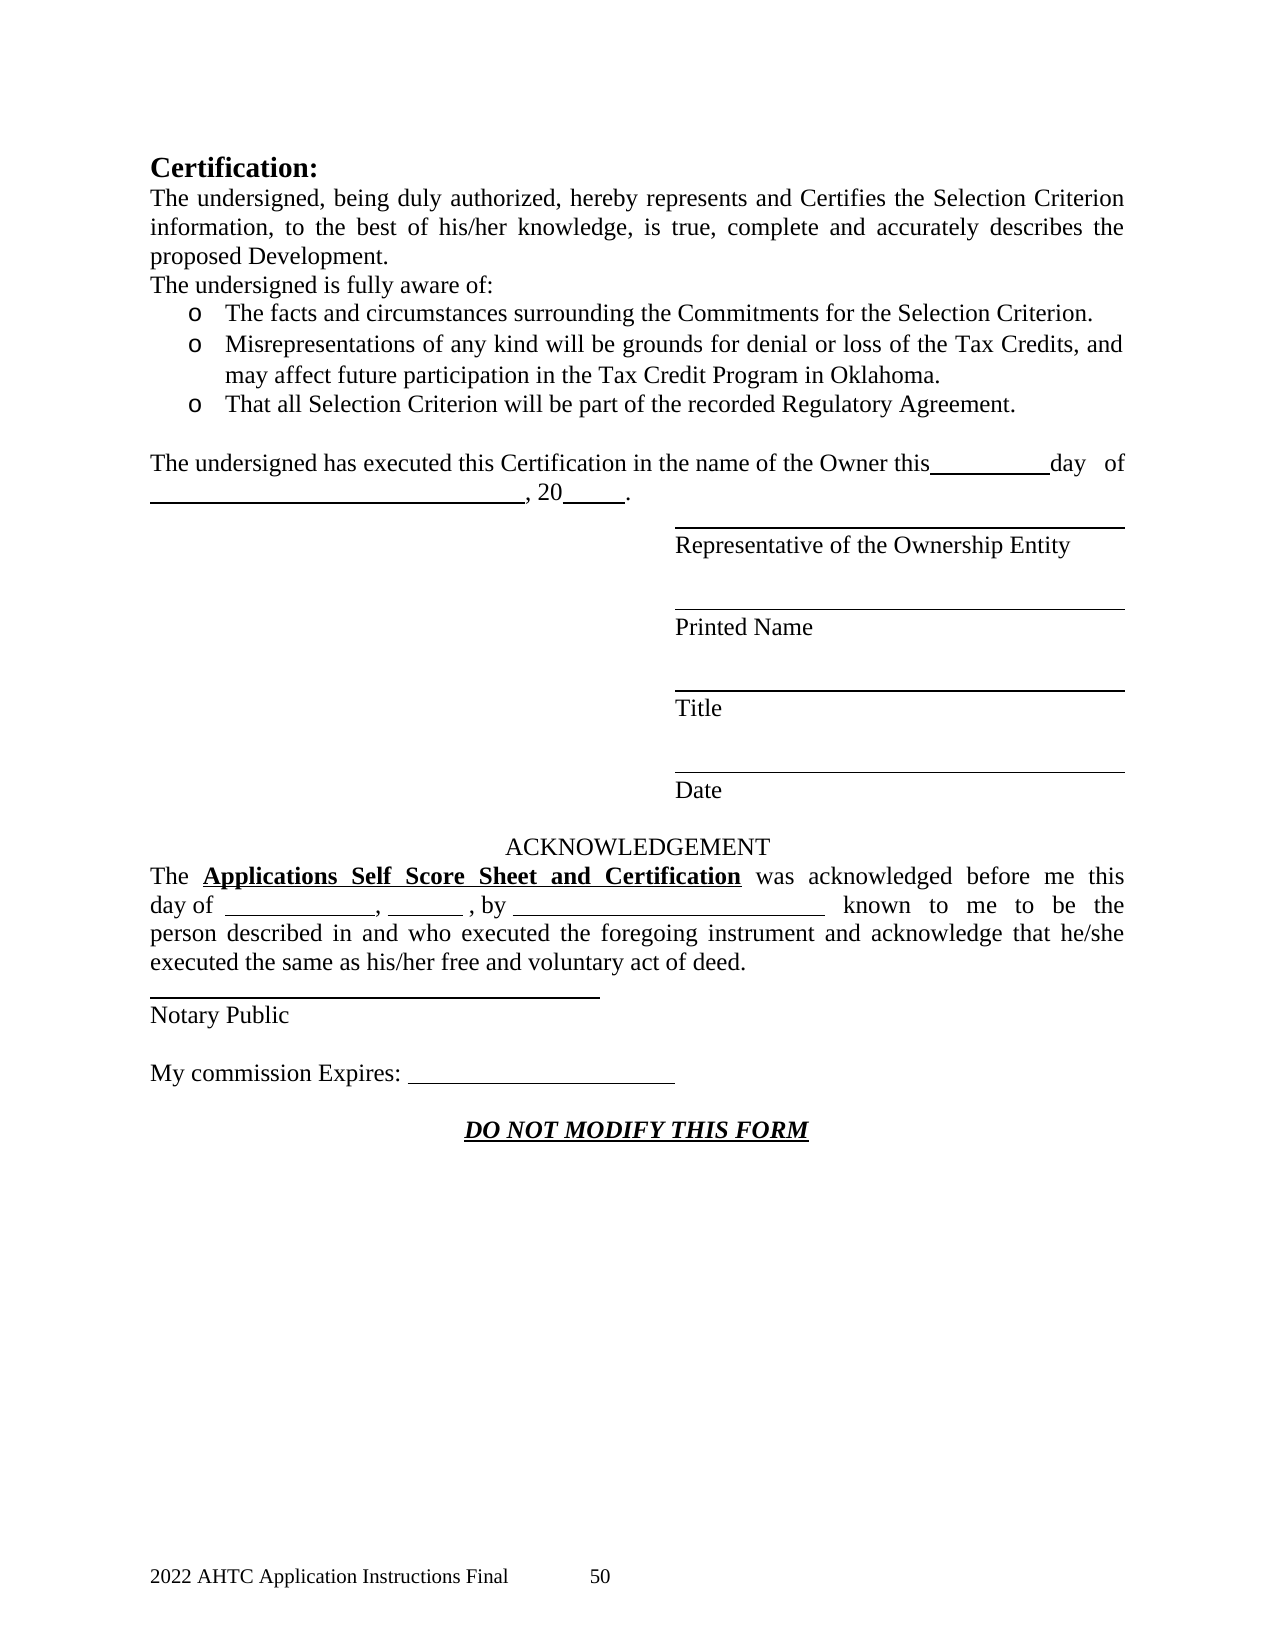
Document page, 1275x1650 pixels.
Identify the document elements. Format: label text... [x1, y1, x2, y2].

list Misrepresentations of any kind will be grounds for denial or loss of the Tax Credits, and may affect future participation in the Tax Credit Program in Oklahoma. [187, 329, 1125, 389]
text Representative of the Ownership Entity [150, 530, 1125, 559]
text ACKNOWLEDGEMENT [150, 832, 1125, 861]
text Printed Name [150, 612, 1125, 640]
text My commission Expires: [150, 1058, 1125, 1086]
list The facts and circumstances surrounding the Commitments for the Selection Criterion. [187, 298, 1125, 329]
text The undersigned has executed this Certification in the name of the Owner this day of , 20 . [150, 448, 1125, 506]
text DO NOT MODIFY THIS FORM [150, 1115, 1125, 1144]
text Notary Public [150, 1000, 1125, 1029]
text The Applications Self Score Sheet and Certification was acknowledged before me this day of , , by known to me to be the person described in and who executed the foregoing instrument and acknowledge that he/she executed the same as his/her free and voluntary act of deed. [150, 861, 1125, 976]
text The undersigned is fully aware of: [150, 270, 1125, 298]
list That all Selection Criterion will be part of the recorded Regulatory Agreement. [187, 389, 1125, 420]
text The undersigned, being duly authorized, hereby represents and Certifies the Selection Criterion information, to the best of his/her knowledge, is true, complete and accurately describes the proposed Development. [150, 183, 1125, 270]
text Certification: [150, 150, 1125, 183]
text Date [150, 775, 1125, 803]
text Title [150, 693, 1125, 722]
